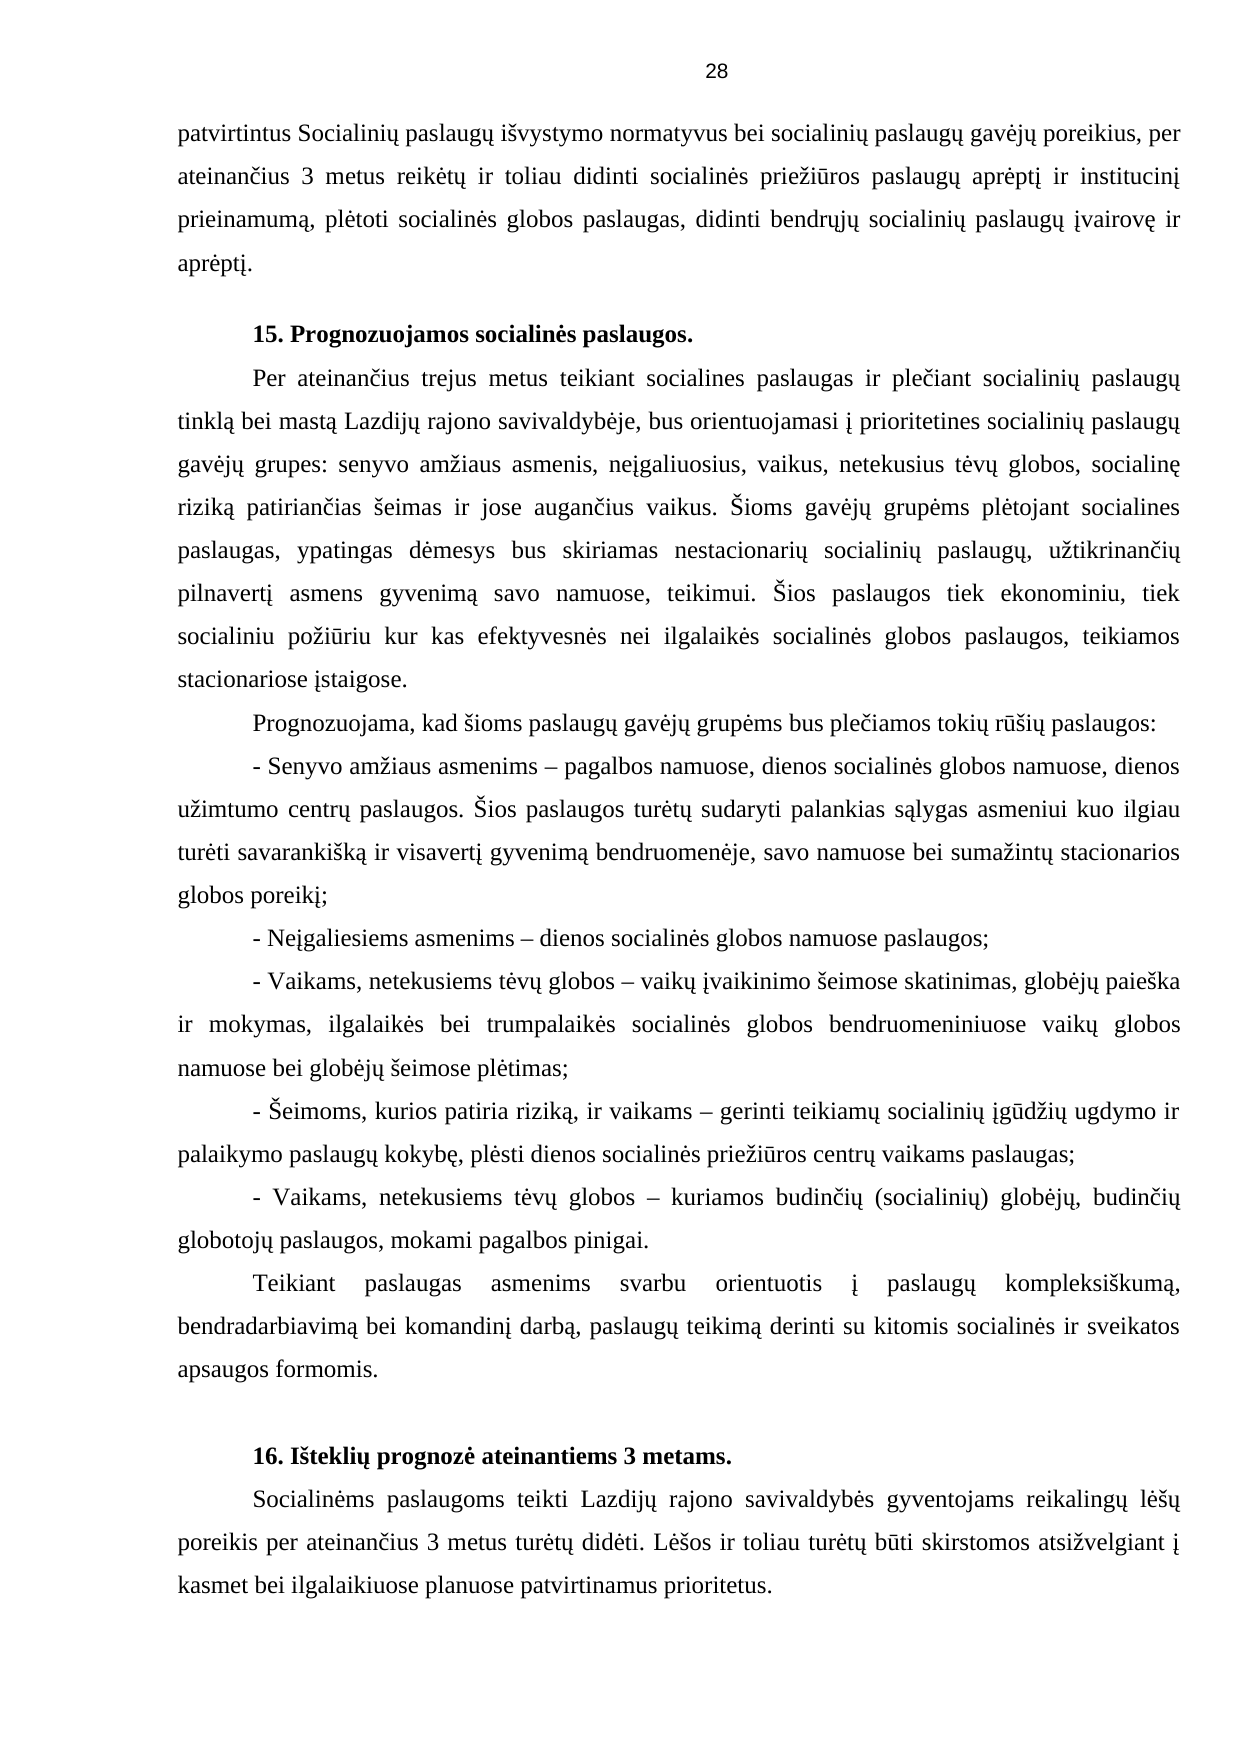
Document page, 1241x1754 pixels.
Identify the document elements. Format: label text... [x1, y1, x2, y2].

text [177, 118, 1181, 276]
text 15. Prognozuojamos socialinės paslaugos. [177, 319, 1181, 348]
text - Vaikams, netekusiems tėvų globos – vaikų įvaikinimo šeimose skatinimas, globėjų paieška ir mokymas, ilgalaikės bei trumpalaikės socialinės globos bendruomeniniuose vaikų globos namuose bei globėjų šeimose plėtimas; [177, 966, 1181, 1081]
text - Vaikams, netekusiems tėvų globos – kuriamos budinčių (socialinių) globėjų, budinčių globotojų paslaugos, mokami pagalbos pinigai. [177, 1182, 1181, 1254]
text 16. Išteklių prognozė ateinantiems 3 metams. [177, 1441, 1181, 1469]
text Teikiant paslaugas asmenims svarbu orientuotis į paslaugų kompleksiškumą, bendradarbiavimą bei komandinį darbą, paslaugų teikimą derinti su kitomis socialinės ir sveikatos apsaugos formomis. [177, 1268, 1181, 1383]
text - Senyvo amžiaus asmenims – pagalbos namuose, dienos socialinės globos namuose, dienos užimtumo centrų paslaugos. Šios paslaugos turėtų sudaryti palankias sąlygas asmeniui kuo ilgiau turėti savarankišką ir visavertį gyvenimą bendruomenėje, savo namuose bei sumažintų stacionarios globos poreikį; [177, 751, 1181, 909]
text - Šeimoms, kurios patiria riziką, ir vaikams – gerinti teikiamų socialinių įgūdžių ugdymo ir palaikymo paslaugų kokybę, plėsti dienos socialinės priežiūros centrų vaikams paslaugas; [177, 1096, 1181, 1168]
text Socialinėms paslaugoms teikti Lazdijų rajono savivaldybės gyventojams reikalingų lėšų poreikis per ateinančius 3 metus turėtų didėti. Lėšos ir toliau turėtų būti skirstomos atsižvelgiant į kasmet bei ilgalaikiuose planuose patvirtinamus prioritetus. [177, 1484, 1181, 1599]
text - Neįgaliesiems asmenims – dienos socialinės globos namuose paslaugos; [177, 923, 1181, 952]
text Prognozuojama, kad šioms paslaugų gavėjų grupėms bus plečiamos tokių rūšių paslaugos: [177, 708, 1181, 736]
text Per ateinančius trejus metus teikiant socialines paslaugas ir plečiant socialinių paslaugų tinklą bei mastą Lazdijų rajono savivaldybėje, bus orientuojamasi į prioritetines socialinių paslaugų gavėjų grupes: senyvo amžiaus asmenis, neįgaliuosius, vaikus, netekusius tėvų globos, socialinę riziką patiriančias šeimas ir jose augančius vaikus. Šioms gavėjų grupėms plėtojant socialines paslaugas, ypatingas dėmesys bus skiriamas nestacionarių socialinių paslaugų, užtikrinančių pilnavertį asmens gyvenimą savo namuose, teikimui. Šios paslaugos tiek ekonominiu, tiek socialiniu požiūriu kur kas efektyvesnės nei ilgalaikės socialinės globos paslaugos, teikiamos stacionariose įstaigose. [177, 363, 1181, 693]
